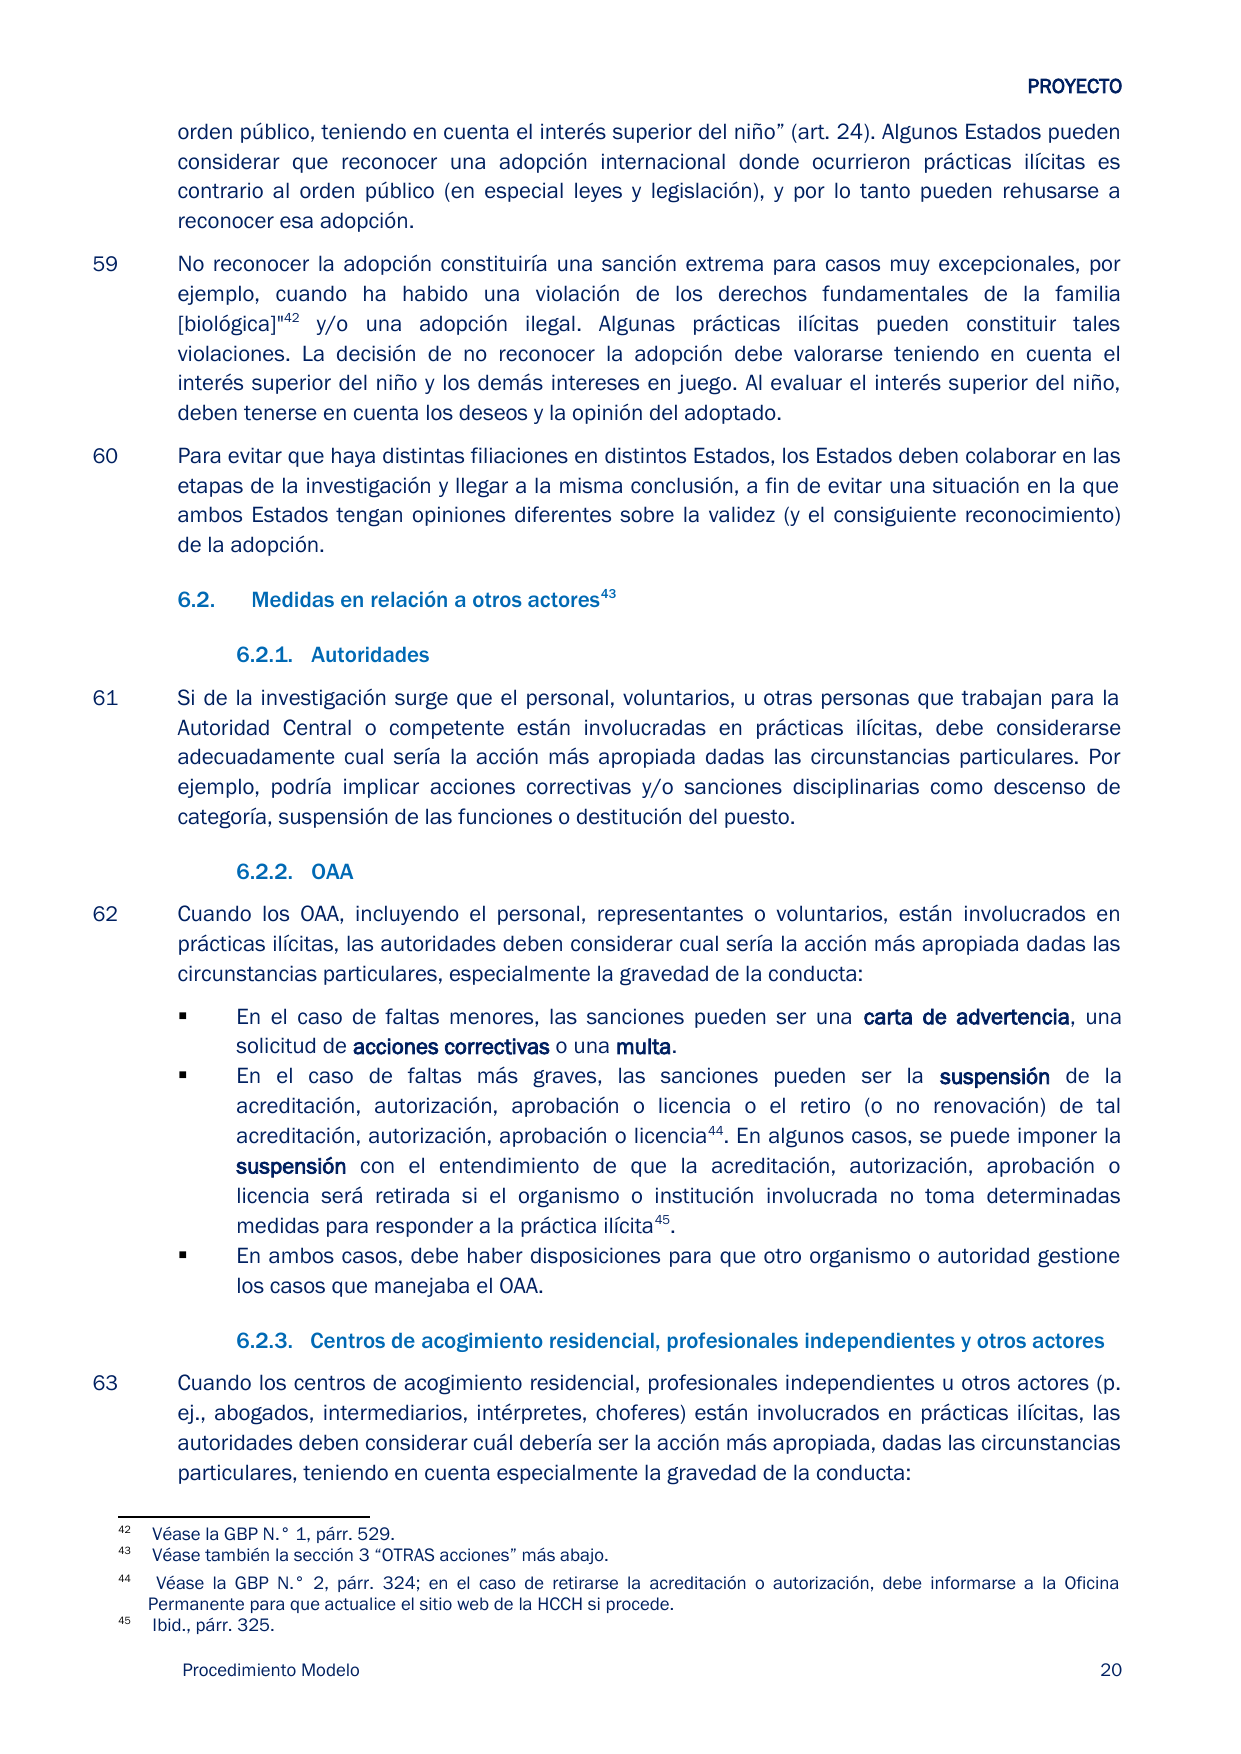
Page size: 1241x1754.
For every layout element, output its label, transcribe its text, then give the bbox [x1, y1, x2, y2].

subtitle 6.2.3. Centros de acogimiento residencial, profesionales independientes y otros actores [236, 1327, 1122, 1353]
text Cuando los OAA, incluyendo el personal, representantes o voluntarios, están involucrados en prácticas ilícitas, las autoridades deben considerar cual sería la acción más apropiada dadas las circunstancias particulares, especialmente la gravedad de la conducta: [118, 901, 1122, 987]
text Para evitar que haya distintas filiaciones en distintos Estados, los Estados deben colaborar en las etapas de la investigación y llegar a la misma conclusión, a fin de evitar una situación en la que ambos Estados tengan opiniones diferentes sobre la validez (y el consiguiente reconocimiento) de la adopción. [118, 442, 1122, 558]
subtitle 6.2. Medidas en relación a otros actores [177, 587, 1122, 613]
text No reconocer la adopción constituiría una sanción extrema para casos muy excepcionales, por ejemplo, cuando ha habido una violación de los derechos fundamentales de la familia [biológica]" y/o una adopción ilegal. Algunas prácticas ilícitas pueden constituir tales violaciones. La decisión de no reconocer la adopción debe valorarse teniendo en cuenta el interés superior del niño y los demás intereses en juego. Al evaluar el interés superior del niño, deben tenerse en cuenta los deseos y la opinión del adoptado. [118, 250, 1122, 426]
subtitle 6.2.2. OAA [236, 858, 1122, 884]
list En el caso de faltas menores, las sanciones pueden ser una carta de advertencia, una solicitud de acciones correctivas o una multa. [177, 1003, 1122, 1059]
list En el caso de faltas más graves, las sanciones pueden ser la suspensión de la acreditación, autorización, aprobación o licencia o el retiro (o no renovación) de tal acreditación, autorización, aprobación o licencia. En algunos casos, se puede imponer la suspensión con el entendimiento de que la acreditación, autorización, aprobación o licencia será retirada si el organismo o institución involucrada no toma determinadas medidas para responder a la práctica ilícita. [177, 1063, 1122, 1238]
list Si de la investigación surge que el personal, voluntarios, u otras personas que trabajan para la Autoridad Central o competente están involucradas en prácticas ilícitas, debe considerarse adecuadamente cual sería la acción más apropiada dadas las circunstancias particulares. Por ejemplo, podría implicar acciones correctivas y/o sanciones disciplinarias como descenso de categoría, suspensión de las funciones o destitución del puesto. [118, 684, 1122, 829]
text Cuando los centros de acogimiento residencial, profesionales independientes u otros actores (p. ej., abogados, intermediarios, intérpretes, choferes) están involucrados en prácticas ilícitas, las autoridades deben considerar cuál debería ser la acción más apropiada, dadas las circunstancias particulares, teniendo en cuenta especialmente la gravedad de la conducta: [118, 1369, 1122, 1485]
subtitle 6.2.1. Autoridades [236, 642, 1122, 668]
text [118, 118, 1122, 234]
list En ambos casos, debe haber disposiciones para que otro organismo o autoridad gestione los casos que manejaba el OAA. [177, 1242, 1122, 1298]
